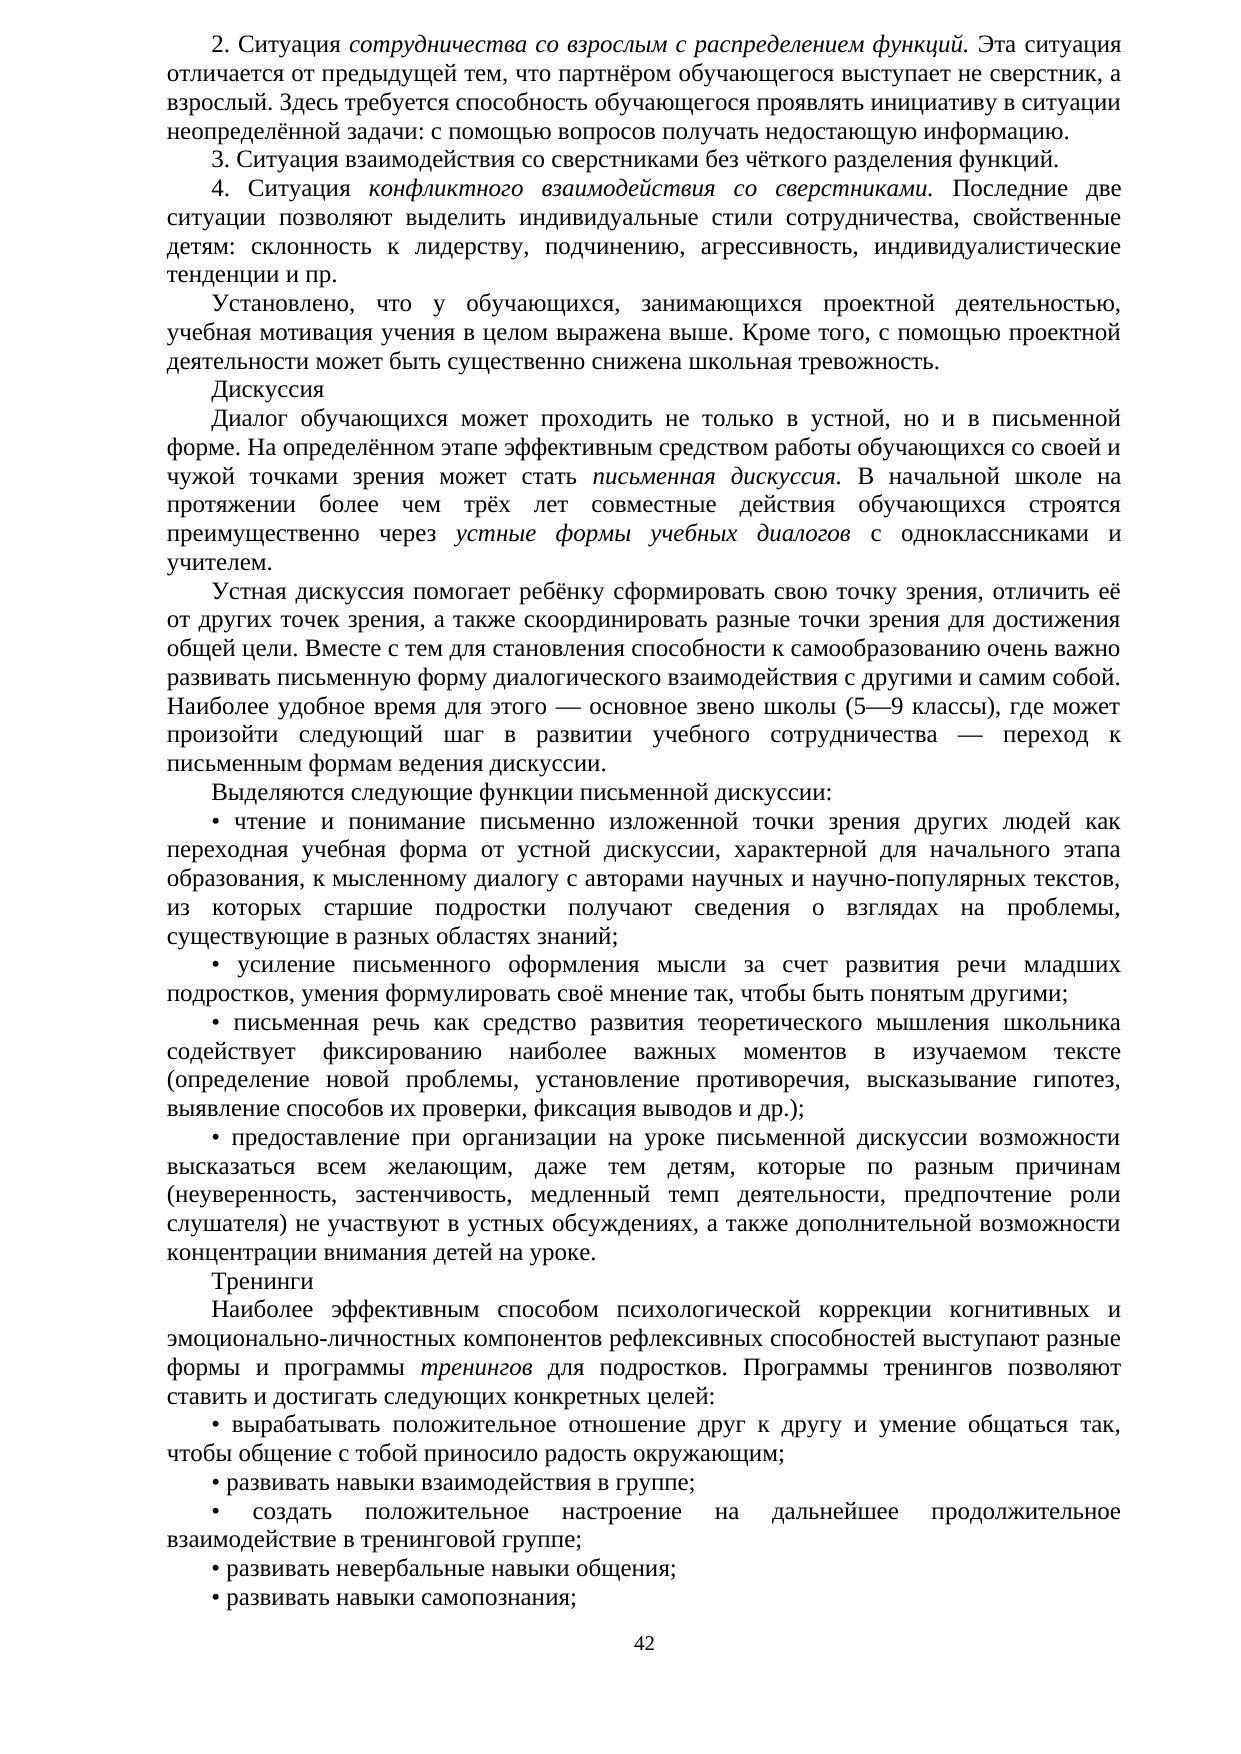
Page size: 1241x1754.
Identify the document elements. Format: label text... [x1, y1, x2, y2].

text • предоставление при организации на уроке письменной дискуссии возможности высказаться всем желающим, даже тем детям, которые по разным причинам (неуверенность, застенчивость, медленный темп деятельности, предпочтение роли слушателя) не участвуют в устных обсуждениях, а также дополнительной возможности концентрации внимания детей на уроке. [167, 1122, 1122, 1266]
text Диалог обучающихся может проходить не только в устной, но и в письменной форме. На определённом этапе эффективным средством работы обучающихся со своей и чужой точками зрения может стать письменная дискуссия. В начальной школе на протяжении более чем трёх лет совместные действия обучающихся строятся преимущественно через устные формы учебных диалогов с одноклассниками и учителем. [167, 403, 1122, 576]
text Устная дискуссия помогает ребёнку сформировать свою точку зрения, отличить её от других точек зрения, а также скоординировать разные точки зрения для достижения общей цели. Вместе с тем для становления способности к самообразованию очень важно развивать письменную форму диалогического взаимодействия с другими и самим собой. Наиболее удобное время для этого — основное звено школы (5—9 классы), где может произойти следующий шаг в развитии учебного сотрудничества — переход к письменным формам ведения дискуссии. [167, 576, 1122, 777]
text • создать положительное настроение на дальнейшее продолжительное взаимодействие в тренинговой группе; [167, 1496, 1122, 1553]
text • развивать навыки самопознания; [167, 1582, 1122, 1611]
text • чтение и понимание письменно изложенной точки зрения других людей как переходная учебная форма от устной дискуссии, характерной для начального этапа образования, к мысленному диалогу с авторами научных и научно-популярных текстов, из которых старшие подростки получают сведения о взглядах на проблемы, существующие в разных областях знаний; [167, 806, 1122, 949]
text • развивать навыки взаимодействия в группе; [167, 1467, 1122, 1496]
text • письменная речь как средство развития теоретического мышления школьника содействует фиксированию наиболее важных моментов в изучаемом тексте (определение новой проблемы, установление противоречия, высказывание гипотез, выявление способов их проверки, фиксация выводов и др.); [167, 1007, 1122, 1122]
text Наиболее эффективным способом психологической коррекции когнитивных и эмоционально-личностных компонентов рефлексивных способностей выступают разные формы и программы тренингов для подростков. Программы тренингов позволяют ставить и достигать следующих конкретных целей: [167, 1294, 1122, 1409]
text • вырабатывать положительное отношение друг к другу и умение общаться так, чтобы общение с тобой приносило радость окружающим; [167, 1409, 1122, 1467]
text Тренинги [167, 1266, 1122, 1294]
text 3. Ситуация взаимодействия со сверстниками без чёткого разделения функций. [167, 144, 1122, 173]
text 4. Ситуация конфликтного взаимодействия со сверстниками. Последние две ситуации позволяют выделить индивидуальные стили сотрудничества, свойственные детям: склонность к лидерству, подчинению, агрессивность, индивидуалистические тенденции и пр. [167, 173, 1122, 288]
text • усиление письменного оформления мысли за счет развития речи младших подростков, умения формулировать своё мнение так, чтобы быть понятым другими; [167, 949, 1122, 1007]
text • развивать невербальные навыки общения; [167, 1553, 1122, 1582]
text Установлено, что у обучающихся, занимающихся проектной деятельностью, учебная мотивация учения в целом выражена выше. Кроме того, с помощью проектной деятельности может быть существенно снижена школьная тревожность. [167, 288, 1122, 374]
text Выделяются следующие функции письменной дискуссии: [167, 777, 1122, 806]
text 2. Ситуация сотрудничества со взрослым с распределением функций. Эта ситуация отличается от предыдущей тем, что партнёром обучающегося выступает не сверстник, а взрослый. Здесь требуется способность обучающегося проявлять инициативу в ситуации неопределённой задачи: с помощью вопросов получать недостающую информацию. [167, 29, 1122, 144]
text Дискуссия [167, 374, 1122, 403]
